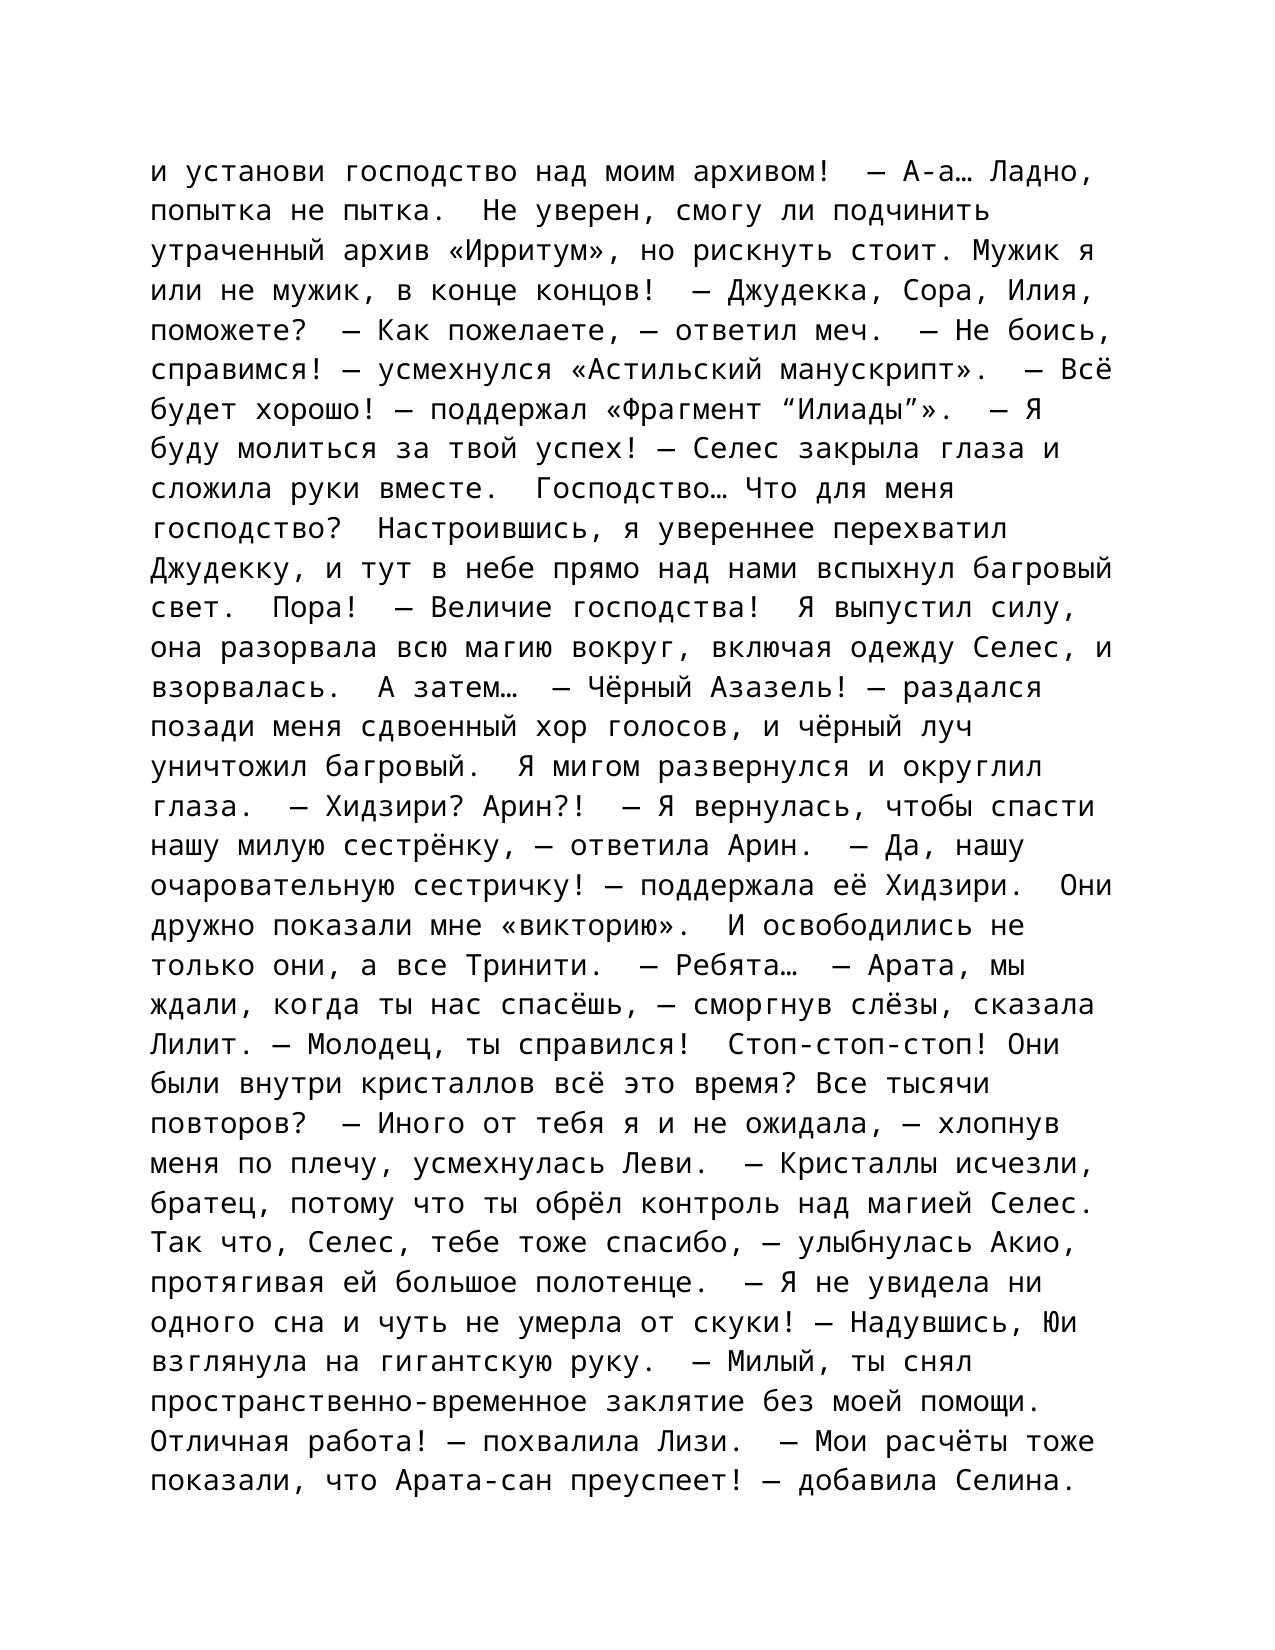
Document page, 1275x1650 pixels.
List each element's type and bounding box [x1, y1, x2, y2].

text [150, 150, 1125, 1499]
